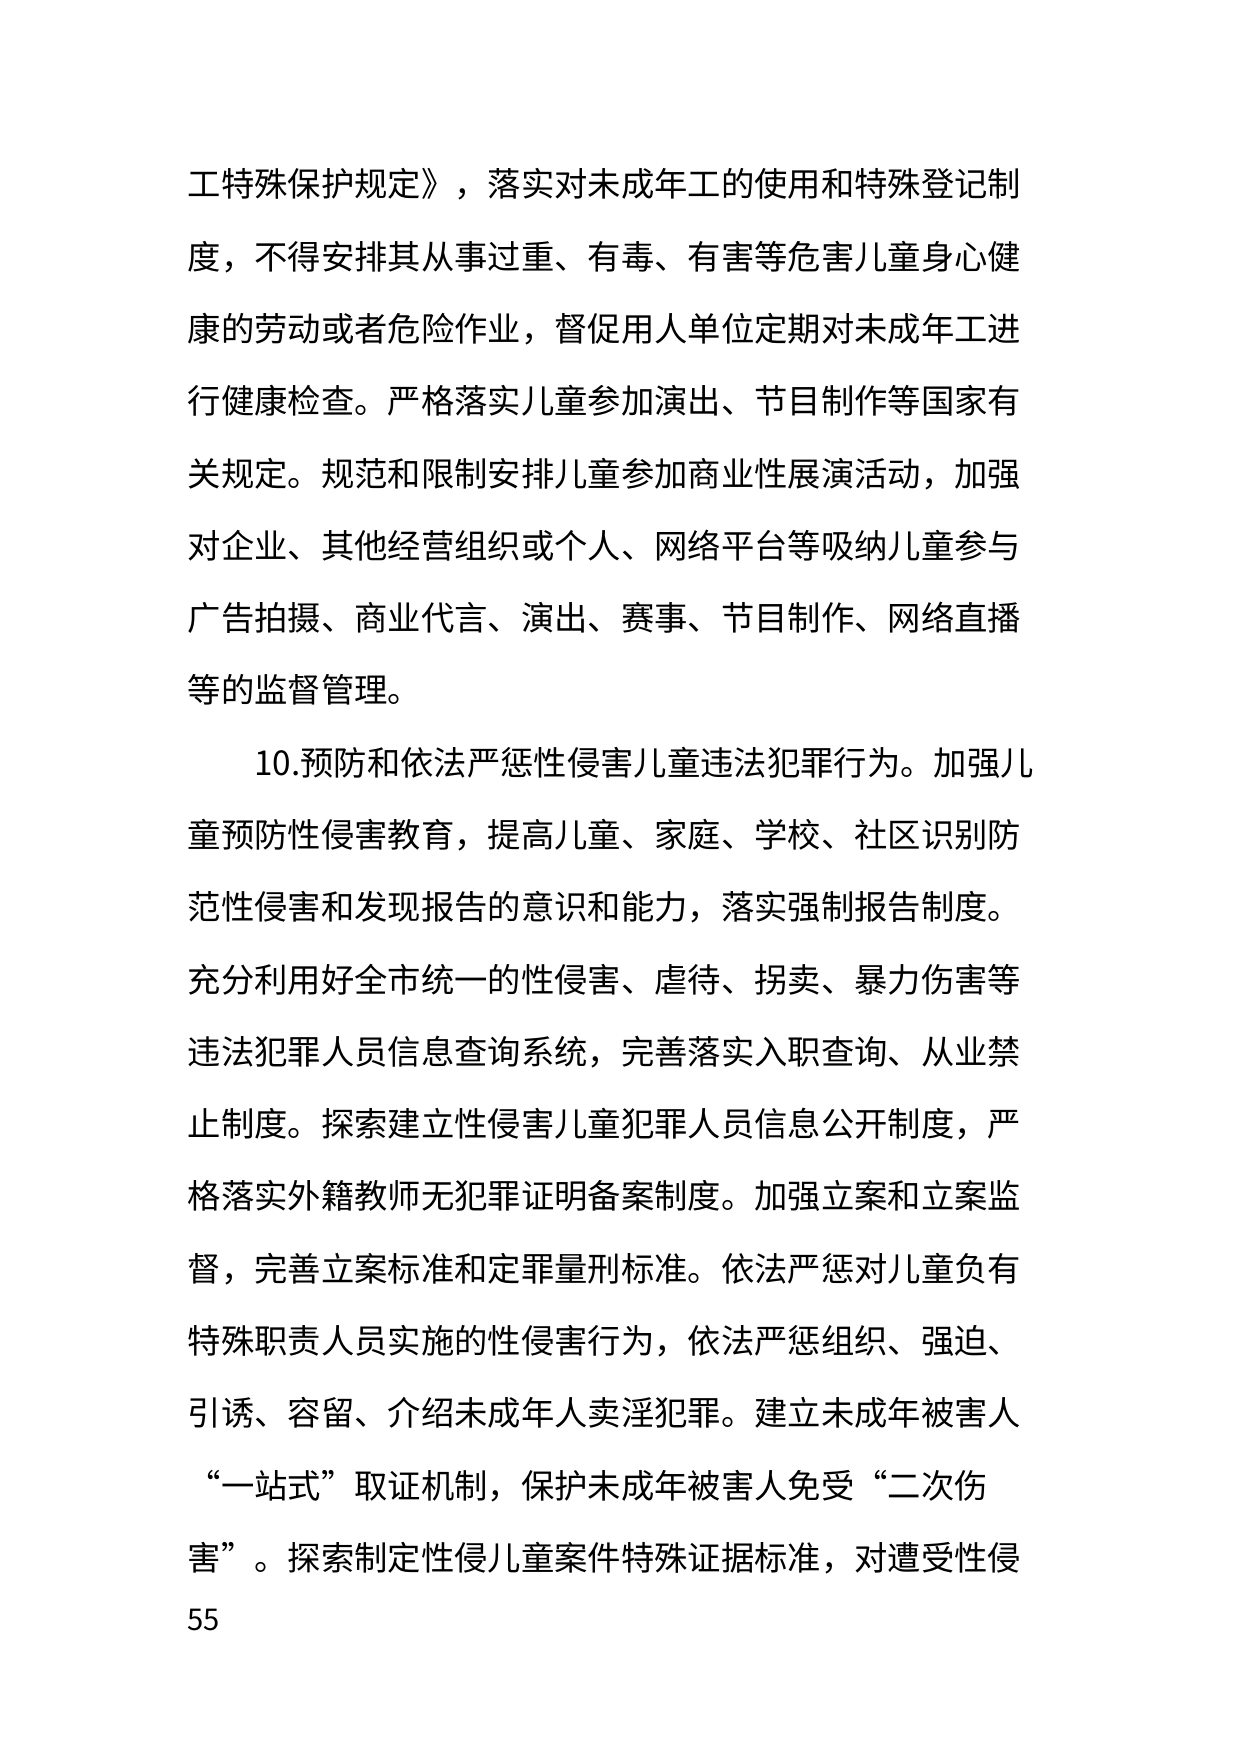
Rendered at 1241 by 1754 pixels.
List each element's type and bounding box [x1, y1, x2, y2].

text [187, 158, 1053, 712]
text [187, 736, 1053, 1580]
